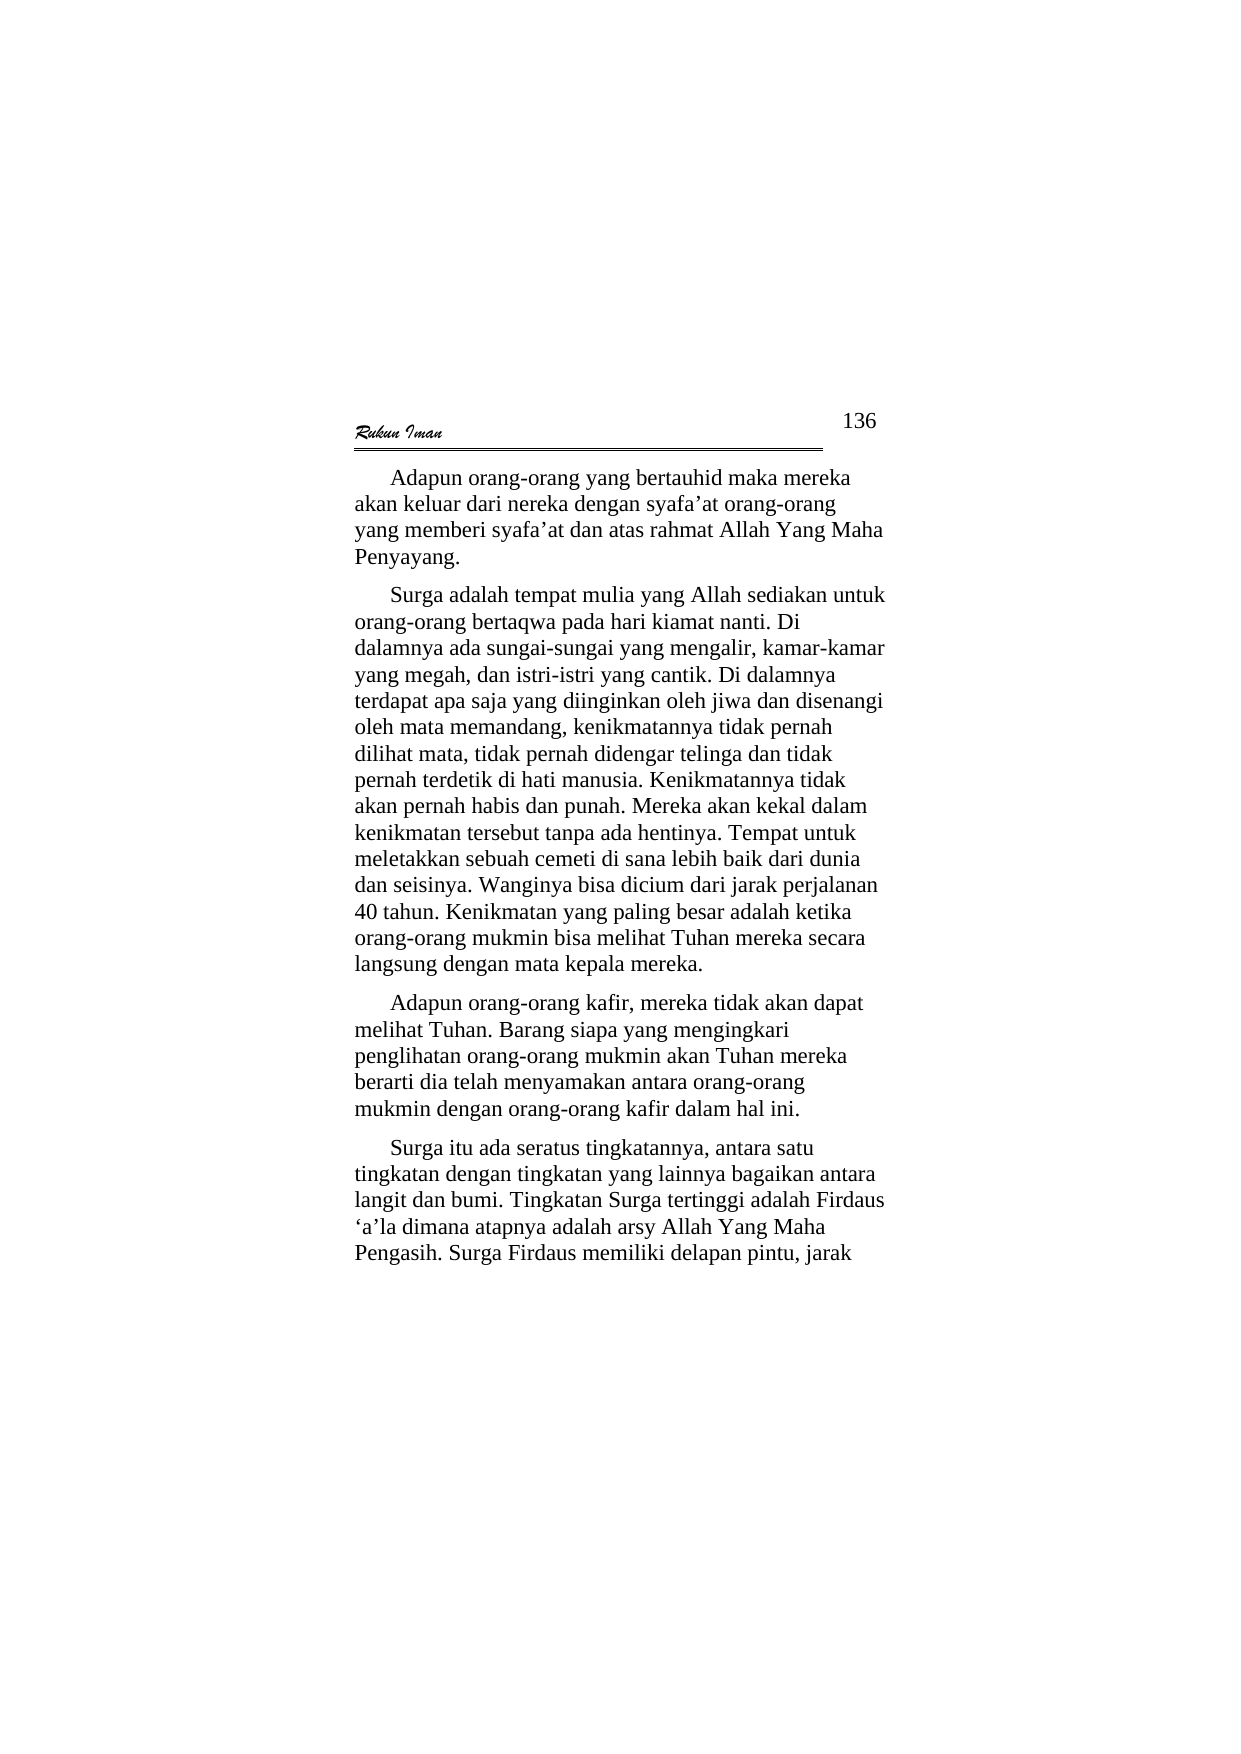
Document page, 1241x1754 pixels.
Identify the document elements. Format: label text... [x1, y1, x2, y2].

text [354, 1134, 886, 1265]
text Adapun orang-orang kafir, mereka tidak akan dapat melihat Tuhan. Barang siapa yang mengingkari penglihatan orang-orang mukmin akan Tuhan mereka berarti dia telah menyamakan antara orang-orang mukmin dengan orang-orang kafir dalam hal ini. [354, 989, 886, 1121]
text Surga adalah tempat mulia yang Allah sediakan untuk orang-orang bertaqwa pada hari kiamat nanti. Di dalamnya ada sungai-sungai yang mengalir, kamar-kamar yang megah, dan istri-istri yang cantik. Di dalamnya terdapat apa saja yang diinginkan oleh jiwa dan disenangi oleh mata memandang, kenikmatannya tidak pernah dilihat mata, tidak pernah didengar telinga dan tidak pernah terdetik di hati manusia. Kenikmatannya tidak akan pernah habis dan punah. Mereka akan kekal dalam kenikmatan tersebut tanpa ada hentinya. Tempat untuk meletakkan sebuah cemeti di lebih baik dari dunia dan seisinya. Wanginya bisa dicium dari jarak perjalanan 40 tahun. Kenikmatan yang paling besar adalah ketika orang-orang mukmin bisa melihat Tuhan mereka secara langsung dengan mata kepala mereka. [354, 582, 886, 977]
text Adapun orang-orang yang bertauhid maka mereka akan keluar dari nereka dengan syafa’at orang-orang yang memberi syafa’at dan atas rahmat Allah Yang Maha Penyayang. [354, 464, 886, 569]
